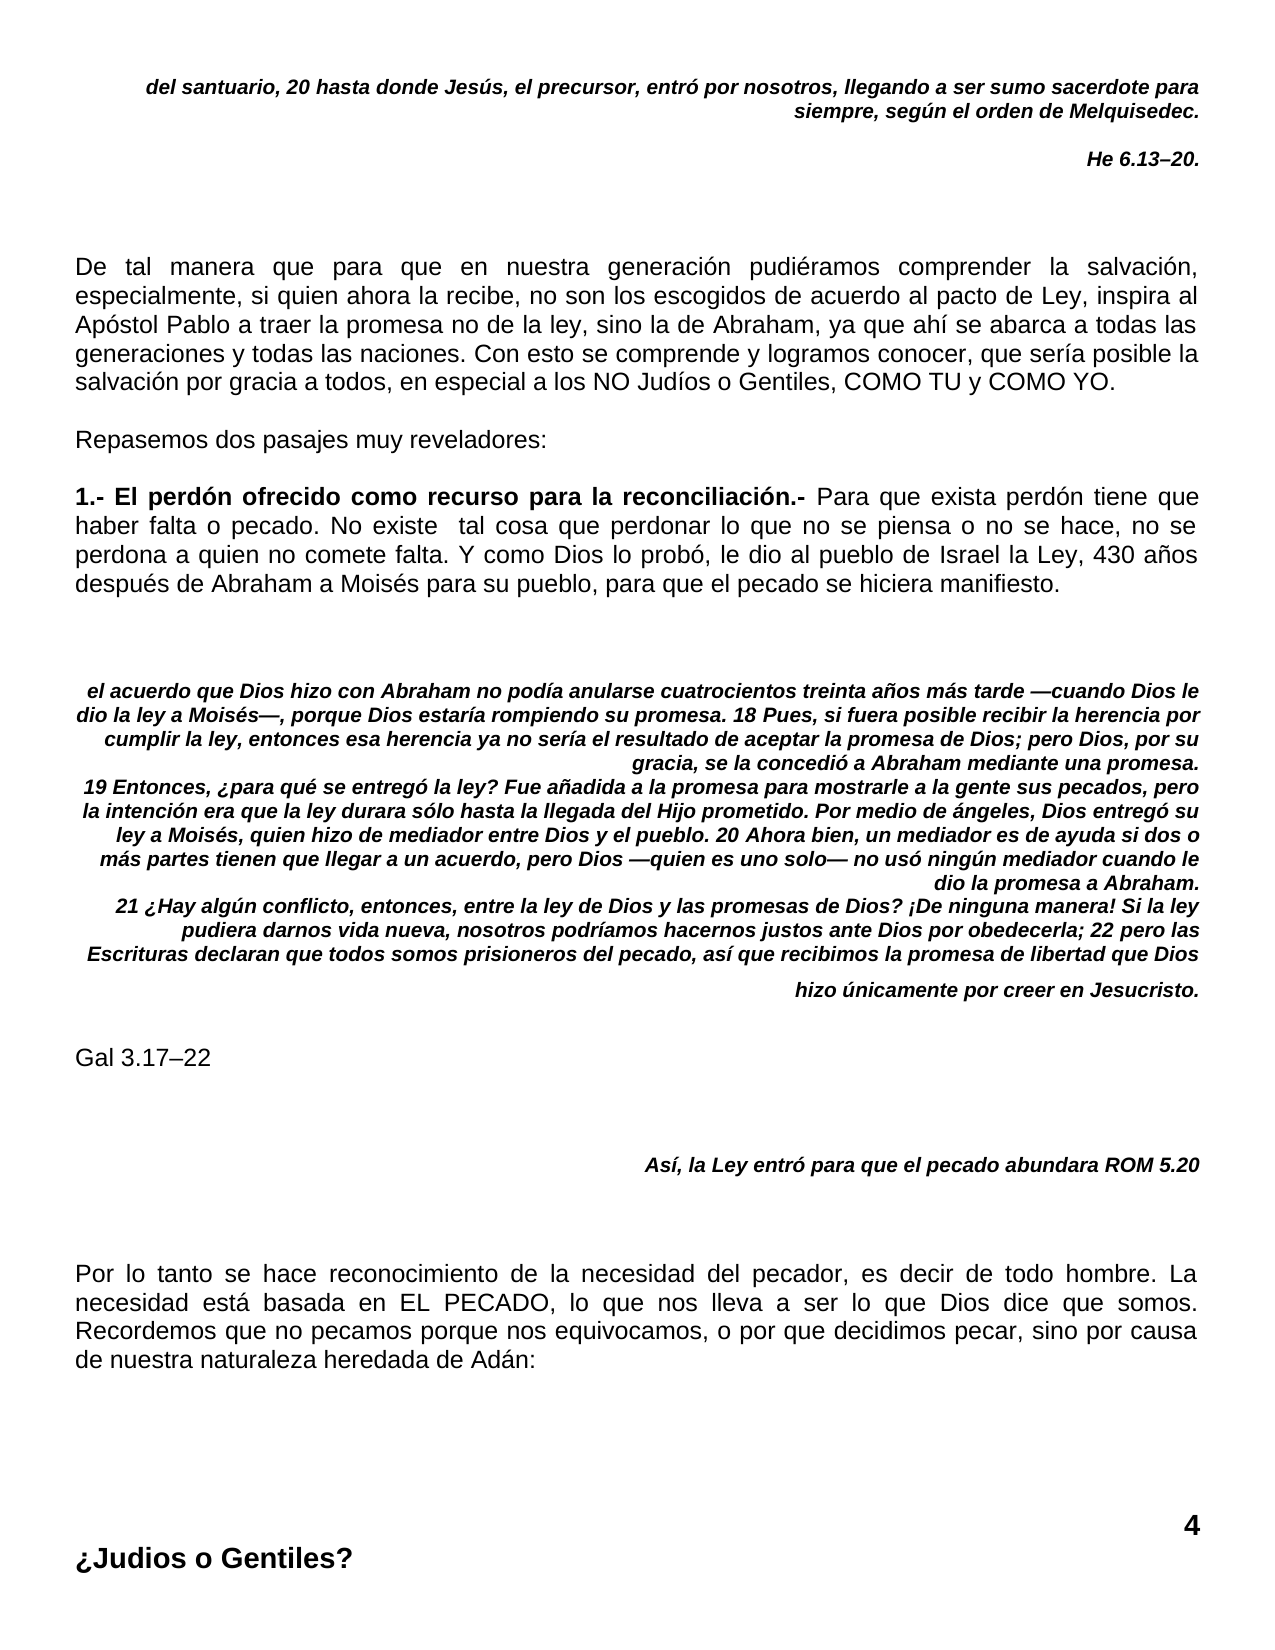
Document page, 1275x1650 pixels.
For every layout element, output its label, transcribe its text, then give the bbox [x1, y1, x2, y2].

text He 6.13–20. [75, 147, 1200, 171]
text 19 Entonces, ¿para qué se entregó la ley? Fue añadida a la promesa para mostrarle a la gente sus pecados, pero la intención era que la ley durara sólo hasta la llegada del Hijo prometido. Por medio de ángeles, Dios entregó su ley a Moisés, quien hizo de mediador entre Dios y el pueblo. 20 Ahora bien, un mediador es de ayuda si dos o más partes tienen que llegar a un acuerdo, pero Dios —quien es uno solo— no usó ningún mediador cuando le dio la promesa a Abraham. [75, 774, 1200, 894]
text 1.- El perdón ofrecido como recurso para la reconciliación.- Para que exista perdón tiene que haber falta o pecado. No existe tal cosa que perdonar lo que no se piensa o no se hace, no se perdona a quien no comete falta. Y como Dios lo probó, le dio al pueblo de Israel la Ley, 430 años después de Abraham a Moisés para su pueblo, para que el pecado se hiciera manifiesto. [75, 482, 1200, 597]
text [75, 75, 1200, 123]
text Gal 3.17–22 [75, 1043, 1200, 1072]
text Repasemos dos pasajes muy reveladores: [75, 425, 1200, 453]
text 21 ¿Hay algún conflicto, entonces, entre la ley de Dios y las promesas de Dios? ¡De ninguna manera! Si la ley pudiera darnos vida nueva, nosotros podríamos hacernos justos ante Dios por obedecerla; 22 pero las Escrituras declaran que todos somos prisioneros del pecado, así que recibimos la promesa de libertad que Dios hizo únicamente por creer en Jesucristo. [75, 894, 1200, 1005]
text el acuerdo que Dios hizo con Abraham no podía anularse cuatrocientos treinta años más tarde —cuando Dios le dio la ley a Moisés—, porque Dios estaría rompiendo su promesa. 18 Pues, si fuera posible recibir la herencia por cumplir la ley, entonces esa herencia ya no sería el resultado de aceptar la promesa de Dios; pero Dios, por su gracia, se la concedió a Abraham mediante una promesa. [75, 679, 1200, 774]
text Por lo tanto se hace reconocimiento de la necesidad del pecador, es decir de todo hombre. La necesidad está basada en EL PECADO, lo que nos lleva a ser lo que Dios dice que somos. Recordemos que no pecamos porque nos equivocamos, o por que decidimos pecar, sino por causa de nuestra naturaleza heredada de Adán: [75, 1259, 1200, 1374]
text De tal manera que para que en nuestra generación pudiéramos comprender la salvación, especialmente, si quien ahora la recibe, no son los escogidos de acuerdo al pacto de Ley, inspira al Apóstol Pablo a traer la promesa no de la ley, sino la de Abraham, ya que ahí se abarca a todas las generaciones y todas las naciones. Con esto se comprende y logramos conocer, que sería posible la salvación por gracia a todos, en especial a los NO Judíos o Gentiles, COMO TU y COMO YO. [75, 252, 1200, 396]
text Así, la Ley entró para que el pecado abundara ROM 5.20 [75, 1153, 1200, 1177]
